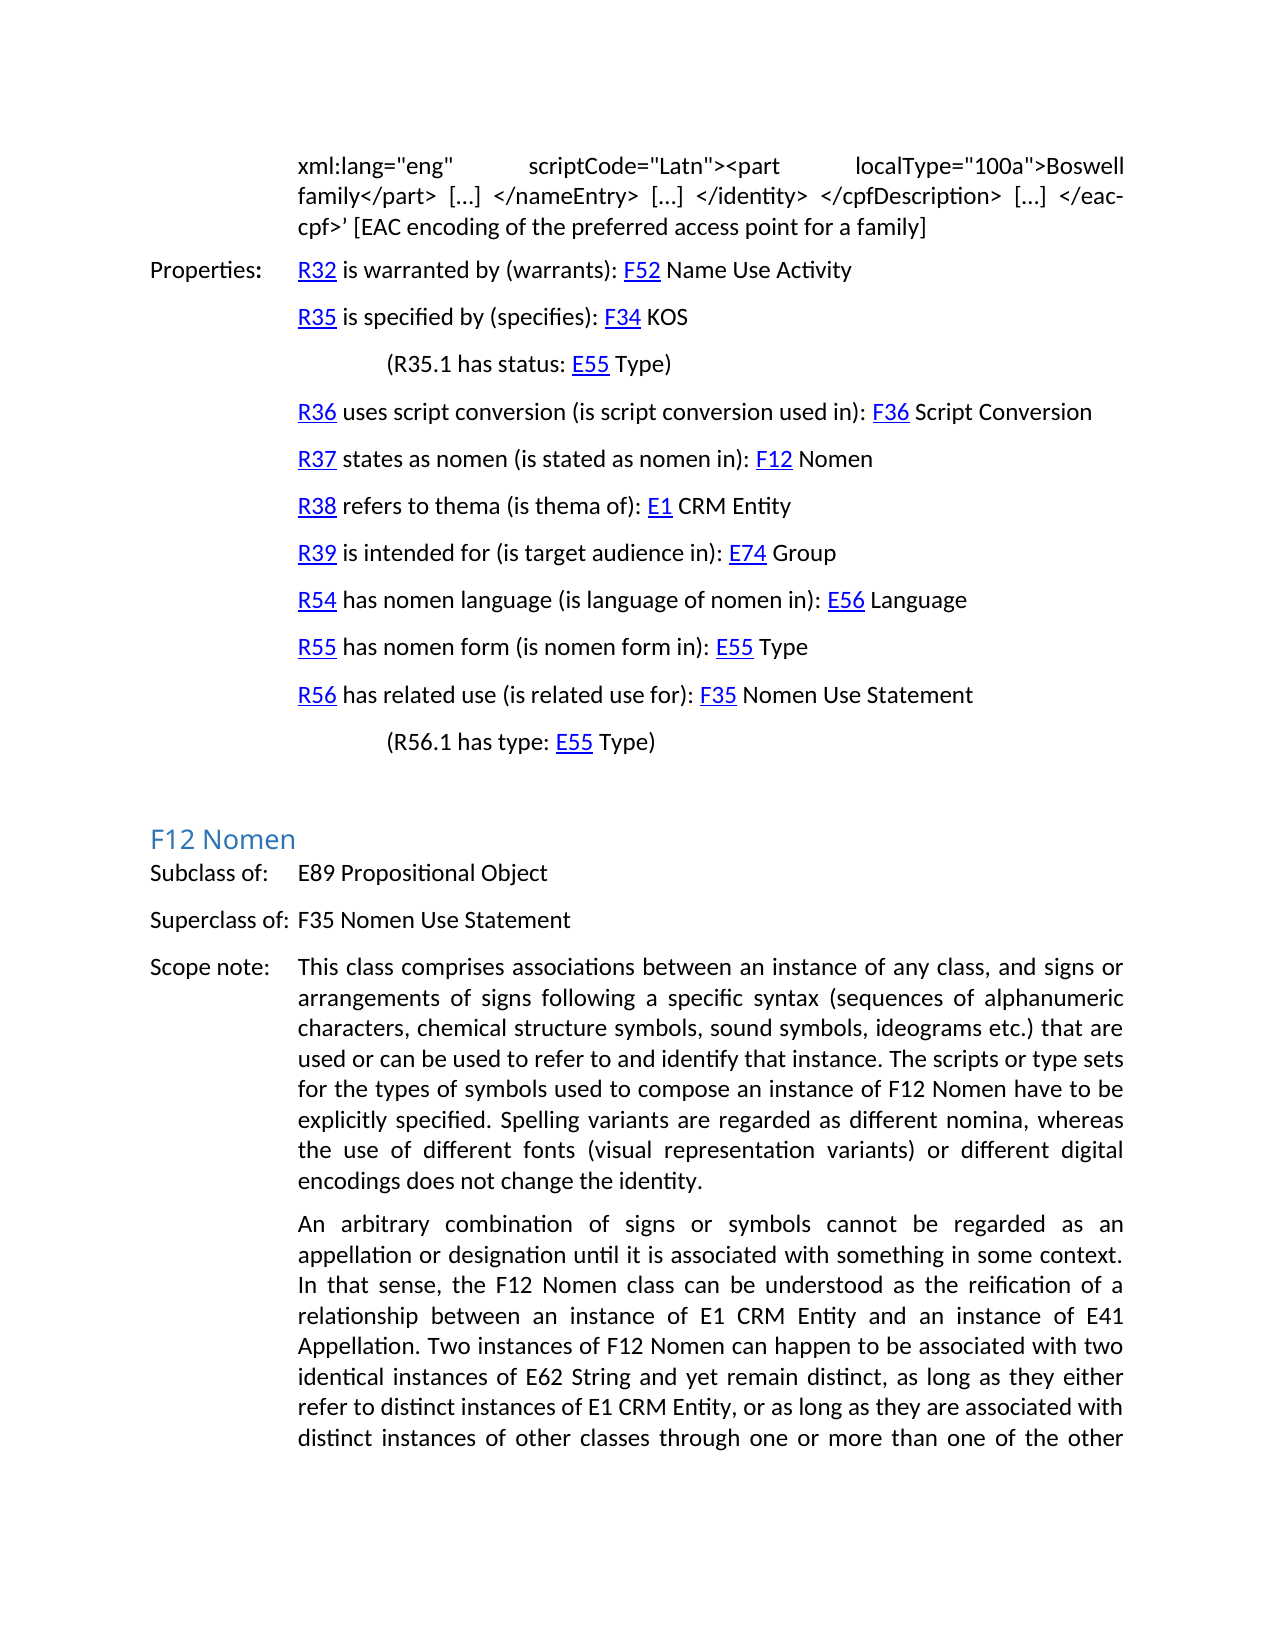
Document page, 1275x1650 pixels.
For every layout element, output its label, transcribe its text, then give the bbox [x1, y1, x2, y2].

text R39 is intended for (is target audience in): E74 Group [298, 537, 1125, 568]
text R35 is specified by (specifies): F34 KOS [298, 301, 1125, 332]
text (R35.1 has status: E55 Type) [298, 348, 1125, 379]
text R56 has related use (is related use for): F35 Nomen Use Statement [298, 679, 1125, 709]
text Properties: R32 is warranted by (warrants): F52 Name Use Activity [150, 254, 1125, 284]
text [298, 150, 1125, 242]
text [298, 1208, 1125, 1452]
subtitle F12 Nomen [150, 820, 1125, 857]
text R55 has nomen form (is nomen form in): E55 Type [298, 632, 1125, 662]
text R54 has nomen language (is language of nomen in): E56 Language [298, 584, 1125, 615]
text Scope note: This class comprises associations between an instance of any class, and signs or arrangements of signs following a specific syntax (sequences of alphanumeric characters, chemical structure symbols, sound symbols, ideograms etc.) that are used or can be used to refer to and identify that instance. The scripts or type sets for the types of symbols used to compose an instance of F12 Nomen have to be explicitly specified. Spelling variants are regarded as different nomina, whereas the use of different fonts (visual representation variants) or different digital encodings does not change the identity. [150, 952, 1125, 1196]
text Subclass of: E89 Propositional Object [150, 857, 1125, 888]
text R38 refers to thema (is thema of): E1 CRM Entity [298, 490, 1125, 521]
text (R56.1 has type: E55 Type) [298, 726, 1125, 756]
text R37 states as nomen (is stated as nomen in): F12 Nomen [298, 443, 1125, 473]
text R36 uses script conversion (is script conversion used in): F36 Script Conversion [298, 396, 1125, 426]
text Superclass of: F35 Nomen Use Statement [150, 904, 1125, 935]
